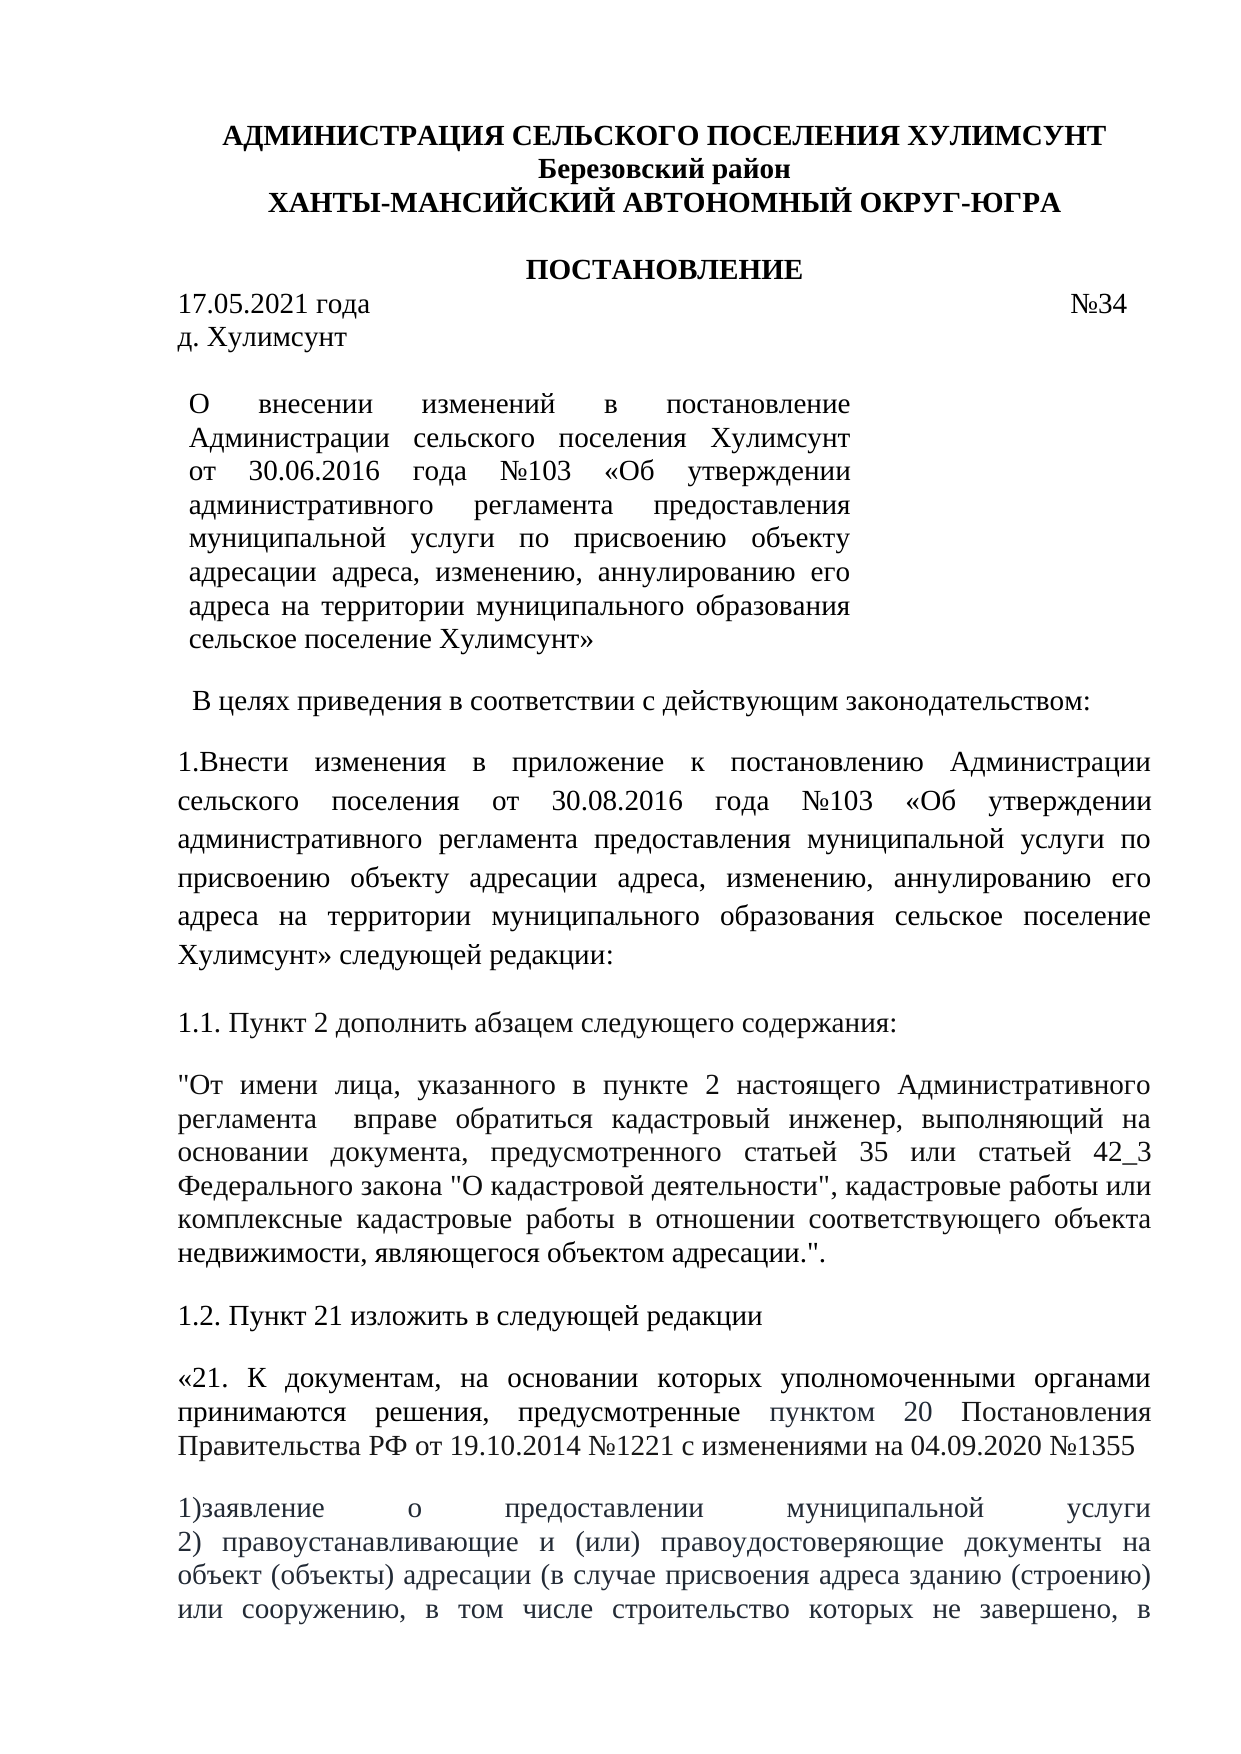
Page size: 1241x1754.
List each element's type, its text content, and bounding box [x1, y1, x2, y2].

text АДМИНИСТРАЦИЯ СЕЛЬСКОГО ПОСЕЛЕНИЯ ХУЛИМСУНТ [177, 118, 1152, 152]
text 17.05.2021 года №34 [177, 286, 1152, 319]
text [177, 1490, 1152, 1624]
table_header О внесении изменений в постановление Администрации сельского поселения Хулимсунт от 30.06.2016 года №103 «Об утверждении административного регламента предоставления муниципальной услуги по присвоению объекту адресации адреса, изменению, аннулированию его адреса на территории муниципального образования сельское поселение Хулимсунт» [177, 386, 862, 655]
text 1.1. Пункт 2 дополнить абзацем следующего содержания: [177, 1005, 1152, 1038]
text ПОСТАНОВЛЕНИЕ [177, 252, 1152, 286]
text ХАНТЫ-МАНСИЙСКИЙ АВТОНОМНЫЙ ОКРУГ-ЮГРА [177, 185, 1152, 219]
text д. Хулимсунт [177, 319, 1152, 353]
text Березовский район [177, 152, 1152, 185]
text "От имени лица, указанного в пункте 2 настоящего Административного регламента вправе обратиться кадастровый инженер, выполняющий на основании документа, предусмотренного статьей 35 или статьей 42_3 Федерального закона "О кадастровой деятельности", кадастровые работы или комплексные кадастровые работы в отношении соответствующего объекта недвижимости, являющегося объектом адресации.". [177, 1067, 1152, 1269]
text 1.2. Пункт 21 изложить в следующей редакции [177, 1298, 1152, 1331]
text В целях приведения в соответствии с действующим законодательством: [177, 683, 1152, 716]
text 1.Внести изменения в приложение к постановлению Администрации сельского поселения от 30.08.2016 года №103 «Об утверждении административного регламента предоставления муниципальной услуги по присвоению объекту адресации адреса, изменению, аннулированию его адреса на территории муниципального образования сельское поселение Хулимсунт» следующей редакции: [177, 744, 1152, 971]
text «21. К документам, на основании которых уполномоченными органами принимаются решения, предусмотренные пунктом 20 Постановления Правительства РФ от 19.10.2014 №1221 с изменениями на 04.09.2020 №1355 [177, 1361, 1152, 1461]
